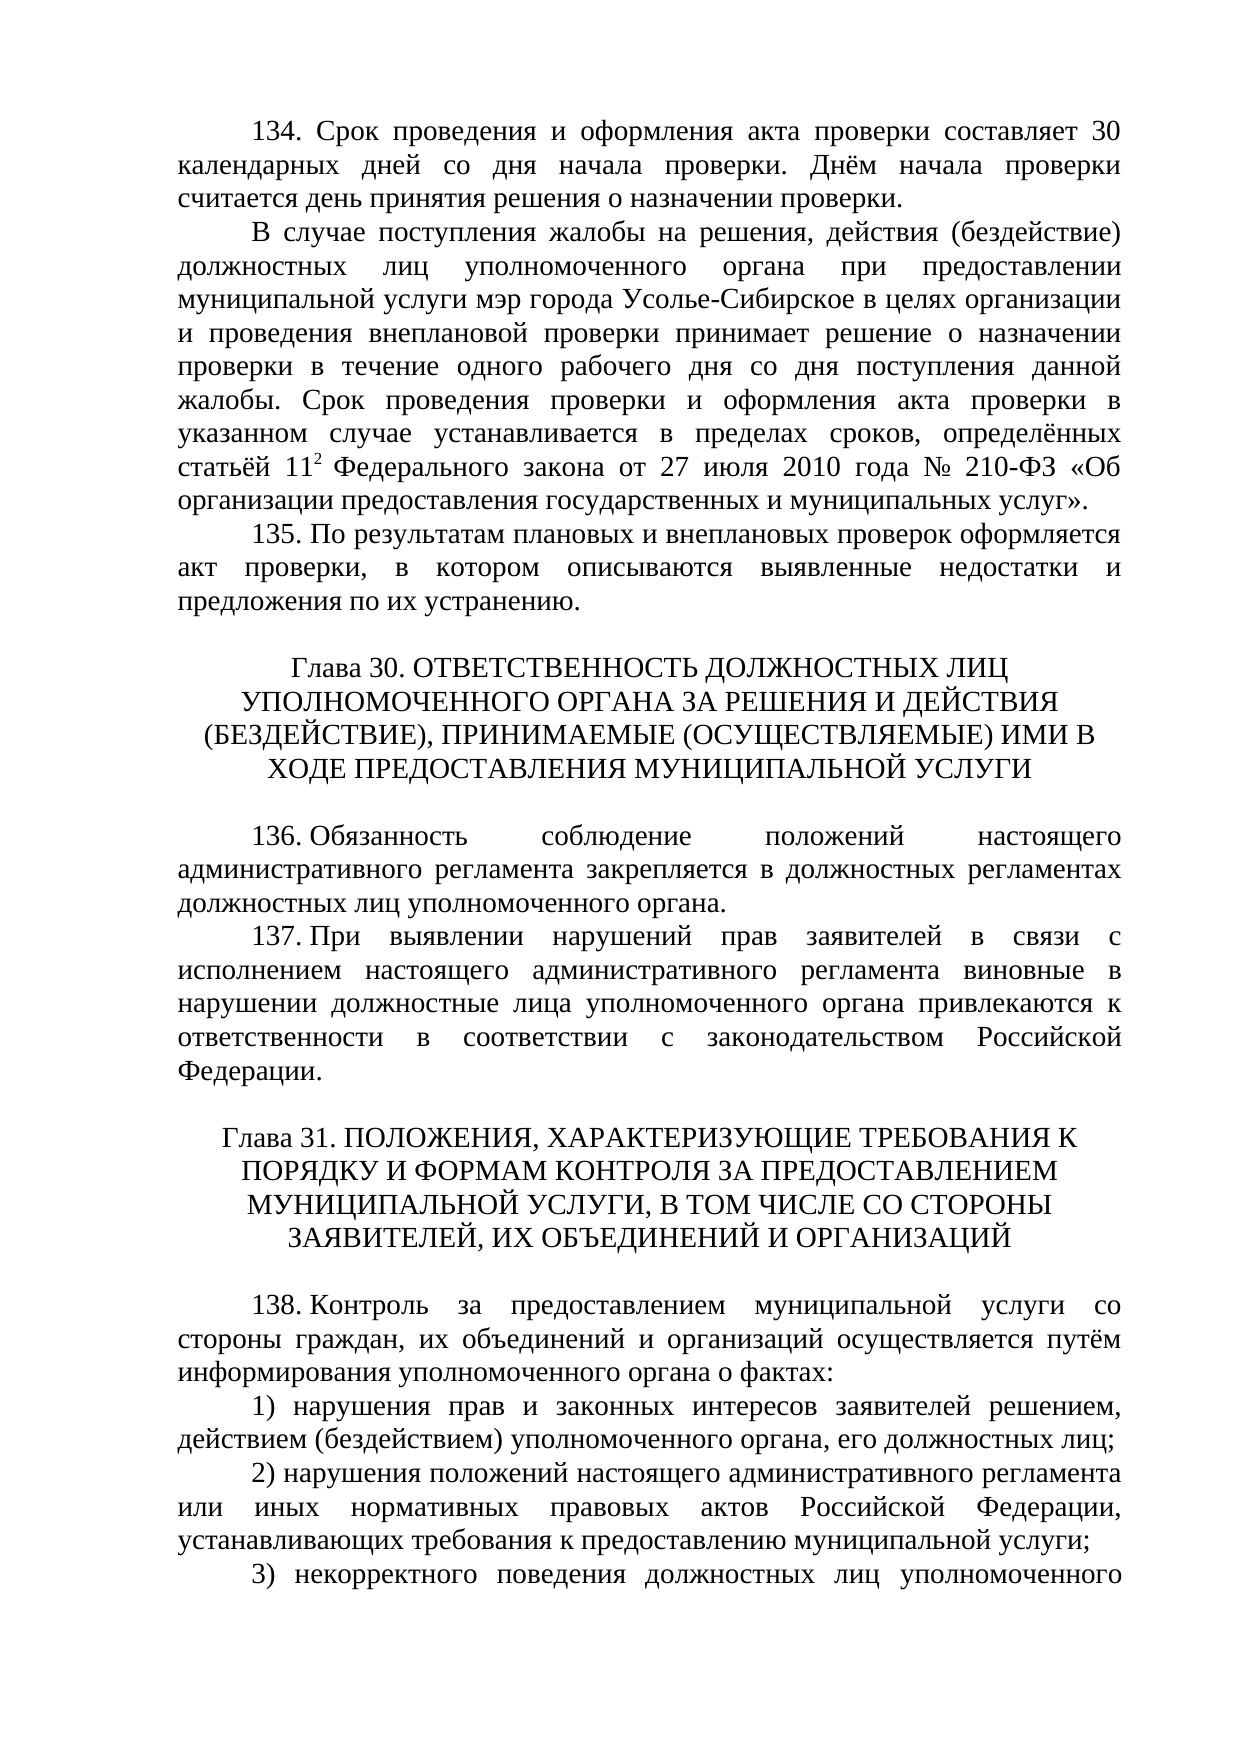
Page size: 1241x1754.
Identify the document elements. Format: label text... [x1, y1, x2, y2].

text 2) нарушения положений настоящего административного регламента или иных нормативных правовых актов Российской Федерации, устанавливающих требования к предоставлению муниципальной услуги; [177, 1455, 1122, 1556]
text 138. Контроль за предоставлением муниципальной услуги со стороны граждан, их объединений и организаций осуществляется путём информирования уполномоченного органа о фактах: [177, 1287, 1122, 1388]
text В случае поступления жалобы на решения, действия (бездействие) должностных лиц уполномоченного органа при предоставлении муниципальной услуги мэр города Усолье-Сибирское в целях организации и проведения внеплановой проверки принимает решение о назначении проверки в течение одного рабочего дня со дня поступления данной жалобы. Срок проведения проверки и оформления акта проверки в указанном случае устанавливается в пределах сроков, определённых статьёй 112 Федерального закона от 27 июля 2010 года № 210-ФЗ «Об организации предоставления государственных и муниципальных услуг». [177, 214, 1122, 516]
text Глава 31. ПОЛОЖЕНИЯ, ХАРАКТЕРИЗУЮЩИЕ ТРЕБОВАНИЯ К ПОРЯДКУ И ФОРМАМ КОНТРОЛЯ ЗА ПРЕДОСТАВЛЕНИЕМ МУНИЦИПАЛЬНОЙ УСЛУГИ, В ТОМ ЧИСЛЕ СО СТОРОНЫ ЗАЯВИТЕЛЕЙ, ИХ ОБЪЕДИНЕНИЙ И ОРГАНИЗАЦИЙ [177, 1120, 1122, 1254]
text 135. По результатам плановых и внеплановых проверок оформляется акт проверки, в котором описываются выявленные недостатки и предложения по их устранению. [177, 516, 1122, 617]
text 137. При выявлении нарушений прав заявителей в связи с исполнением настоящего административного регламента виновные в нарушении должностные лица уполномоченного органа привлекаются к ответственности в соответствии с законодательством Российской Федерации. [177, 918, 1122, 1086]
text Глава 30. ОТВЕТСТВЕННОСТЬ ДОЛЖНОСТНЫХ ЛИЦ УПОЛНОМОЧЕННОГО ОРГАНА ЗА РЕШЕНИЯ И ДЕЙСТВИЯ (БЕЗДЕЙСТВИЕ), ПРИНИМАЕМЫЕ (ОСУЩЕСТВЛЯЕМЫЕ) ИМИ В ХОДЕ ПРЕДОСТАВЛЕНИЯ МУНИЦИПАЛЬНОЙ УСЛУГИ [177, 650, 1122, 784]
text 1) нарушения прав и законных интересов заявителей решением, действием (бездействием) уполномоченного органа, его должностных лиц; [177, 1388, 1122, 1455]
text 134. Срок проведения и оформления акта проверки составляет 30 календарных дней со дня начала проверки. Днём начала проверки считается день принятия решения о назначении проверки. [177, 113, 1122, 214]
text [177, 1556, 1122, 1589]
text 136. Обязанность соблюдение положений настоящего административного регламента закрепляется в должностных регламентах должностных лиц уполномоченного органа. [177, 818, 1122, 918]
